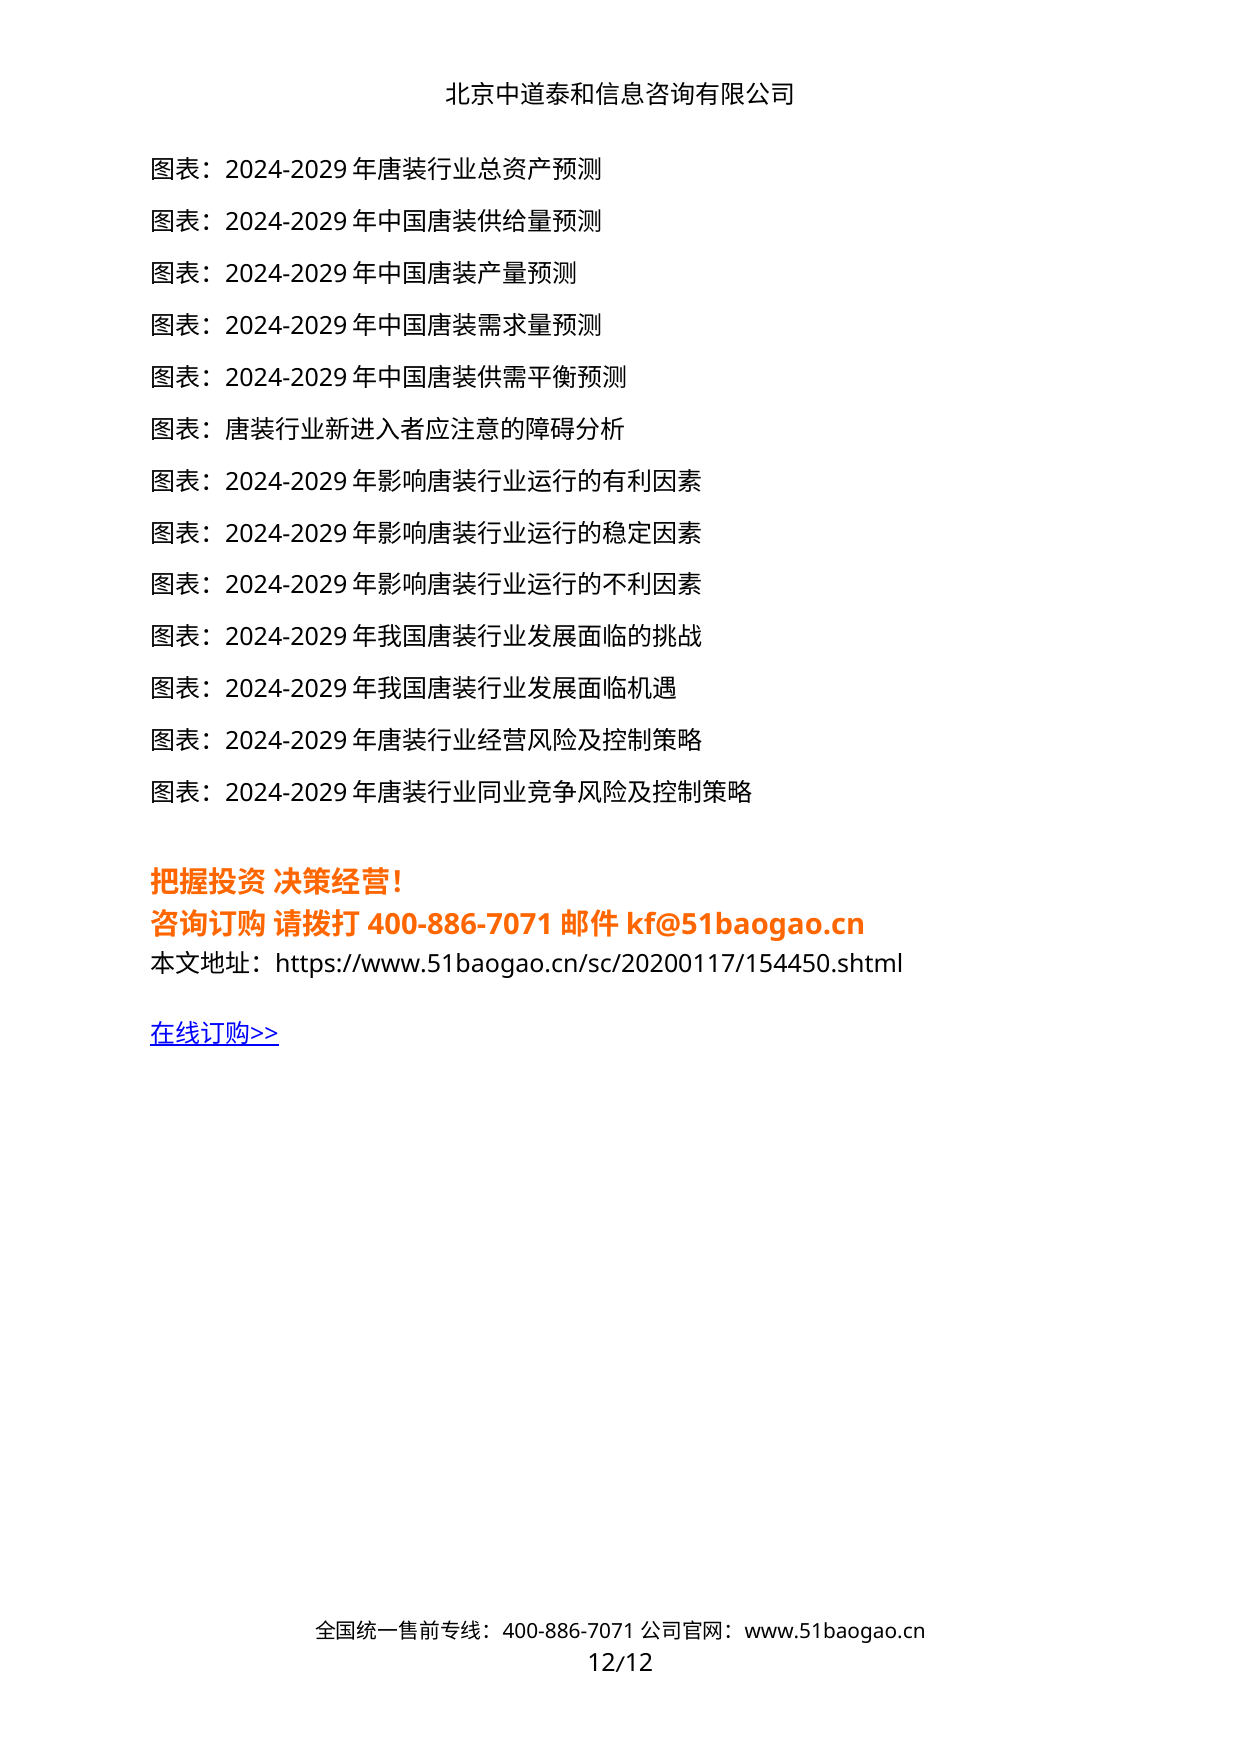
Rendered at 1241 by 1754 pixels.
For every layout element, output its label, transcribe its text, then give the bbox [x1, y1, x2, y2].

text 图表：2024-2029年我国唐装行业发展面临机遇 [150, 669, 1090, 705]
text 图表：2024-2029年唐装行业同业竞争风险及控制策略 [150, 772, 1090, 809]
text 图表：2024-2029年我国唐装行业发展面临的挑战 [150, 617, 1090, 653]
text 图表：2024-2029年影响唐装行业运行的不利因素 [150, 565, 1090, 601]
text 图表：2024-2029年中国唐装需求量预测 [150, 306, 1090, 342]
text 图表：2024-2029年中国唐装产量预测 [150, 254, 1090, 290]
text 图表：2024-2029年唐装行业总资产预测 [150, 150, 1090, 186]
text 图表：2024-2029年中国唐装供需平衡预测 [150, 357, 1090, 394]
text 图表：2024-2029年中国唐装供给量预测 [150, 202, 1090, 238]
text 图表：唐装行业新进入者应注意的障碍分析 [150, 409, 1090, 446]
text 图表：2024-2029年影响唐装行业运行的有利因素 [150, 461, 1090, 497]
text 在线订购>> [150, 979, 1090, 1050]
text 图表：2024-2029年影响唐装行业运行的稳定因素 [150, 513, 1090, 549]
text 图表：2024-2029年唐装行业经营风险及控制策略 [150, 721, 1090, 757]
text 把握投资 决策经营！咨询订购 请拨打 400-886-7071 邮件 kf@51baogao.cn本文地址：https://www.51baogao.cn/sc/20200117/154450.shtml [150, 824, 1090, 979]
